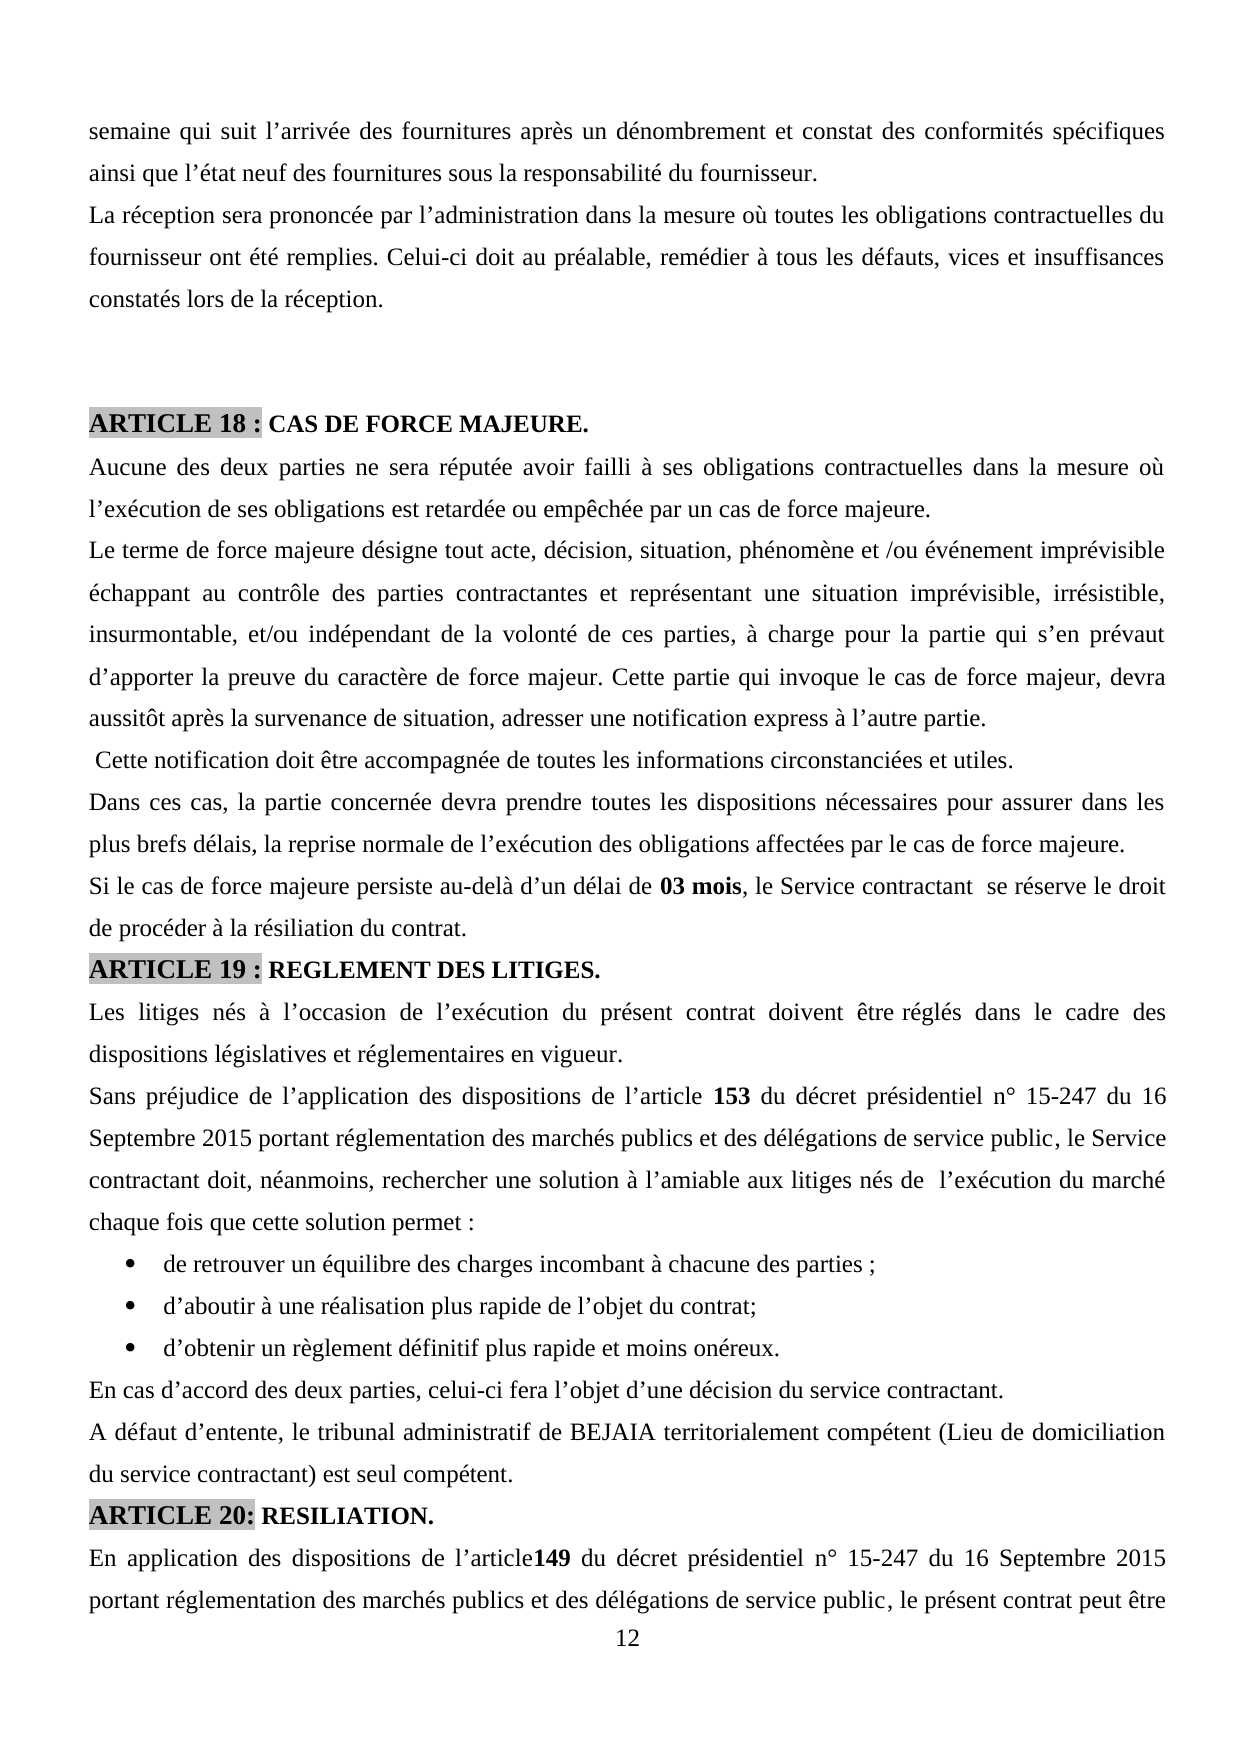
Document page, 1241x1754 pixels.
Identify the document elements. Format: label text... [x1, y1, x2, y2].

text A défaut d’entente, le tribunal administratif de BEJAIA territorialement compétent (Lieu de domiciliation du service contractant) est seul compétent. [89, 1404, 1166, 1488]
text Cette notification doit être accompagnée de toutes les informations circonstanciées et utiles. [89, 732, 1166, 774]
text ARTICLE 18 : CAS DE FORCE MAJEURE. [89, 396, 1166, 438]
text ARTICLE 20: RESILIATION. [89, 1488, 1166, 1530]
list d’aboutir à une réalisation plus rapide de l’objet du contrat; [126, 1278, 1166, 1320]
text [89, 103, 1166, 187]
text En cas d’accord des deux parties, celui-ci fera l’objet d’une décision du service contractant. [89, 1362, 1166, 1404]
text Dans ces cas, la partie concernée devra prendre toutes les dispositions nécessaires pour assurer dans les plus brefs délais, la reprise normale de l’exécution des obligations affectées par le cas de force majeure. [89, 774, 1166, 858]
text ARTICLE 19 : REGLEMENT DES LITIGES. [89, 942, 1166, 984]
text Si le cas de force majeure persiste au-delà d’un délai de 03 mois, le Service contractant se réserve le droit de procéder à la résiliation du contrat. [89, 858, 1166, 942]
text Sans préjudice de l’application des dispositions de l’article 153 du décret présidentiel n° 15-247 du 16 Septembre 2015 portant réglementation des marchés publics et des délégations de service public, le Service contractant doit, néanmoins, rechercher une solution à l’amiable aux litiges nés de l’exécution du marché chaque fois que cette solution permet : [89, 1068, 1166, 1236]
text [89, 1530, 1166, 1614]
list de retrouver un équilibre des charges incombant à chacune des parties ; [126, 1236, 1166, 1278]
list d’obtenir un règlement définitif plus rapide et moins onéreux. [126, 1320, 1166, 1362]
text Les litiges nés à l’occasion de l’exécution du présent contrat doivent être réglés dans le cadre des dispositions législatives et réglementaires en vigueur. [89, 984, 1166, 1068]
text La réception sera prononcée par l’administration dans la mesure où toutes les obligations contractuelles du fournisseur ont été remplies. Celui-ci doit au préalable, remédier à tous les défauts, vices et insuffisances constatés lors de la réception. [89, 187, 1166, 312]
text Aucune des deux parties ne sera réputée avoir failli à ses obligations contractuelles dans la mesure où l’exécution de ses obligations est retardée ou empêchée par un cas de force majeure. [89, 438, 1166, 522]
text Le terme de force majeure désigne tout acte, décision, situation, phénomène et /ou événement imprévisible échappant au contrôle des parties contractantes et représentant une situation imprévisible, irrésistible, insurmontable, et/ou indépendant de la volonté de ces parties, à charge pour la partie qui s’en prévaut d’apporter la preuve du caractère de force majeur. Cette partie qui invoque le cas de force majeur, devra aussitôt après la survenance de situation, adresser une notification express à l’autre partie. [89, 522, 1166, 732]
